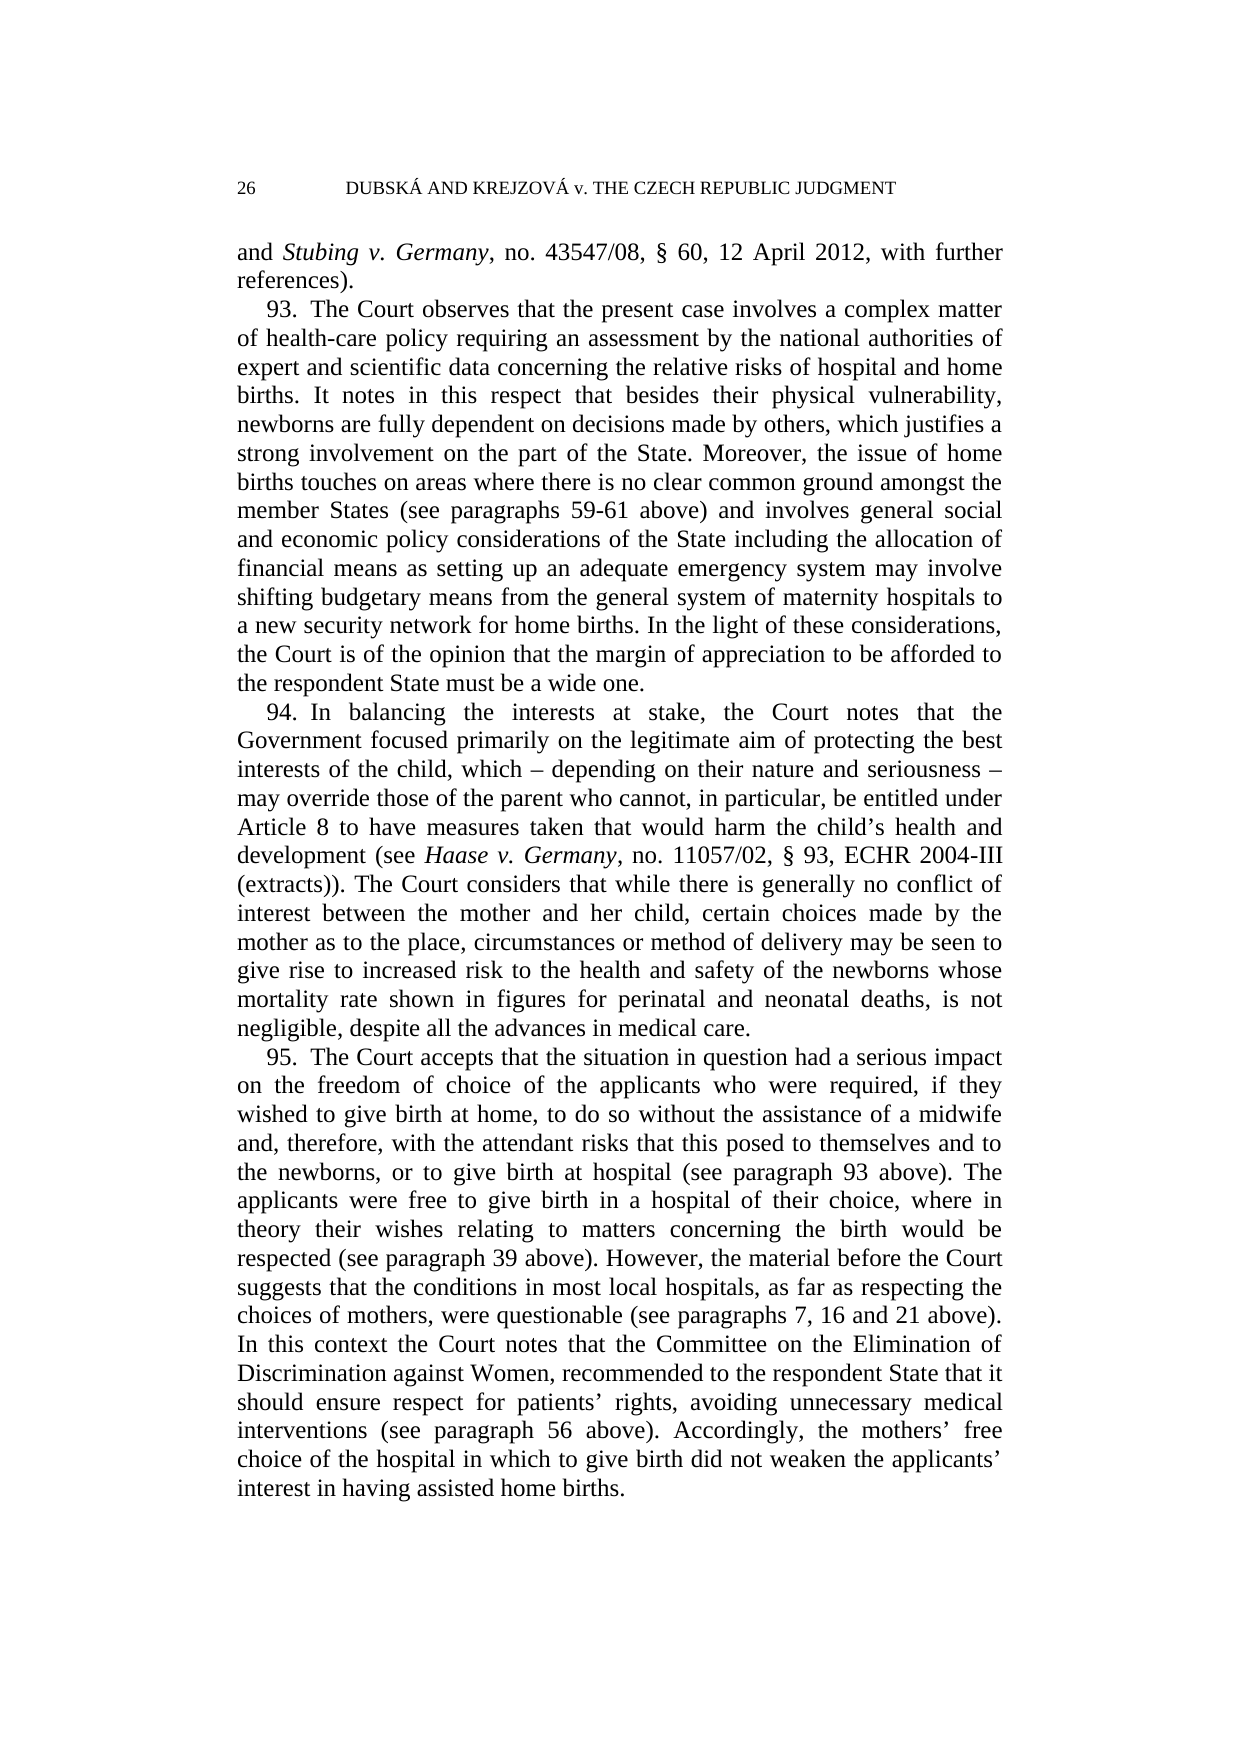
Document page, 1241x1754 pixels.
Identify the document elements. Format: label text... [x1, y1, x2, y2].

text 95. The Court accepts that the situation in question had a serious impact on the freedom of choice of the applicants who were required, if they wished to give birth at home, to do so without the assistance of a midwife and, therefore, with the attendant risks that this posed to themselves and to the newborns, or to give birth at hospital (see paragraph 93 above). The applicants were free to give birth in a hospital of their choice, where in theory their wishes relating to matters concerning the birth would be respected (see paragraph 39 above). However, the material before the Court suggests that the conditions in most local hospitals, as far as respecting the choices of mothers, were questionable (see paragraphs 7, 16 and 21 above). In this context the Court notes that the Committee on the Elimination of Discrimination against Women, recommended to the respondent State that it should ensure respect for patients’ rights, avoiding unnecessary medical interventions (see paragraph 56 above). Accordingly, the mothers’ free choice of the hospital in which to give birth did not weaken the applicants’ interest in having assisted home births. [237, 1042, 1003, 1502]
text 93. The Court observes that the present case involves a complex matter of health-care policy requiring an assessment by the national authorities of expert and scientific data concerning the relative risks of hospital and home births. It notes in this respect that besides their physical vulnerability, newborns are fully dependent on decisions made by others, which justifies a strong involvement on the part of the State. Moreover, the issue of home births touches on areas where there is no clear common ground amongst the member States (see paragraphs 59-61 above) and involves general social and economic policy considerations of the State including the allocation of financial means as setting up an adequate emergency system may involve shifting budgetary means from the general system of maternity hospitals to a new security network for home births. In the light of these considerations, the Court is of the opinion that the margin of appreciation to be afforded to the respondent State must be a wide one. [237, 294, 1003, 697]
text 94. In balancing the interests at stake, the Court notes that the Government focused primarily on the legitimate aim of protecting the best interests of the child, which – depending on their nature and seriousness – may override those of the parent who cannot, in particular, be entitled under Article 8 to have measures taken that would harm the child’s health and development (see Haase v. Germany, no. 11057/02, § 93, ECHR 2004-III (extracts)). The Court considers that while there is generally no conflict of interest between the mother and her child, certain choices made by the mother as to the place, circumstances or method of delivery may be seen to give rise to increased risk to the health and safety of the newborns whose mortality rate shown in figures for perinatal and neonatal deaths, is not negligible, despite all the advances in medical care. [237, 697, 1003, 1042]
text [237, 237, 1003, 294]
